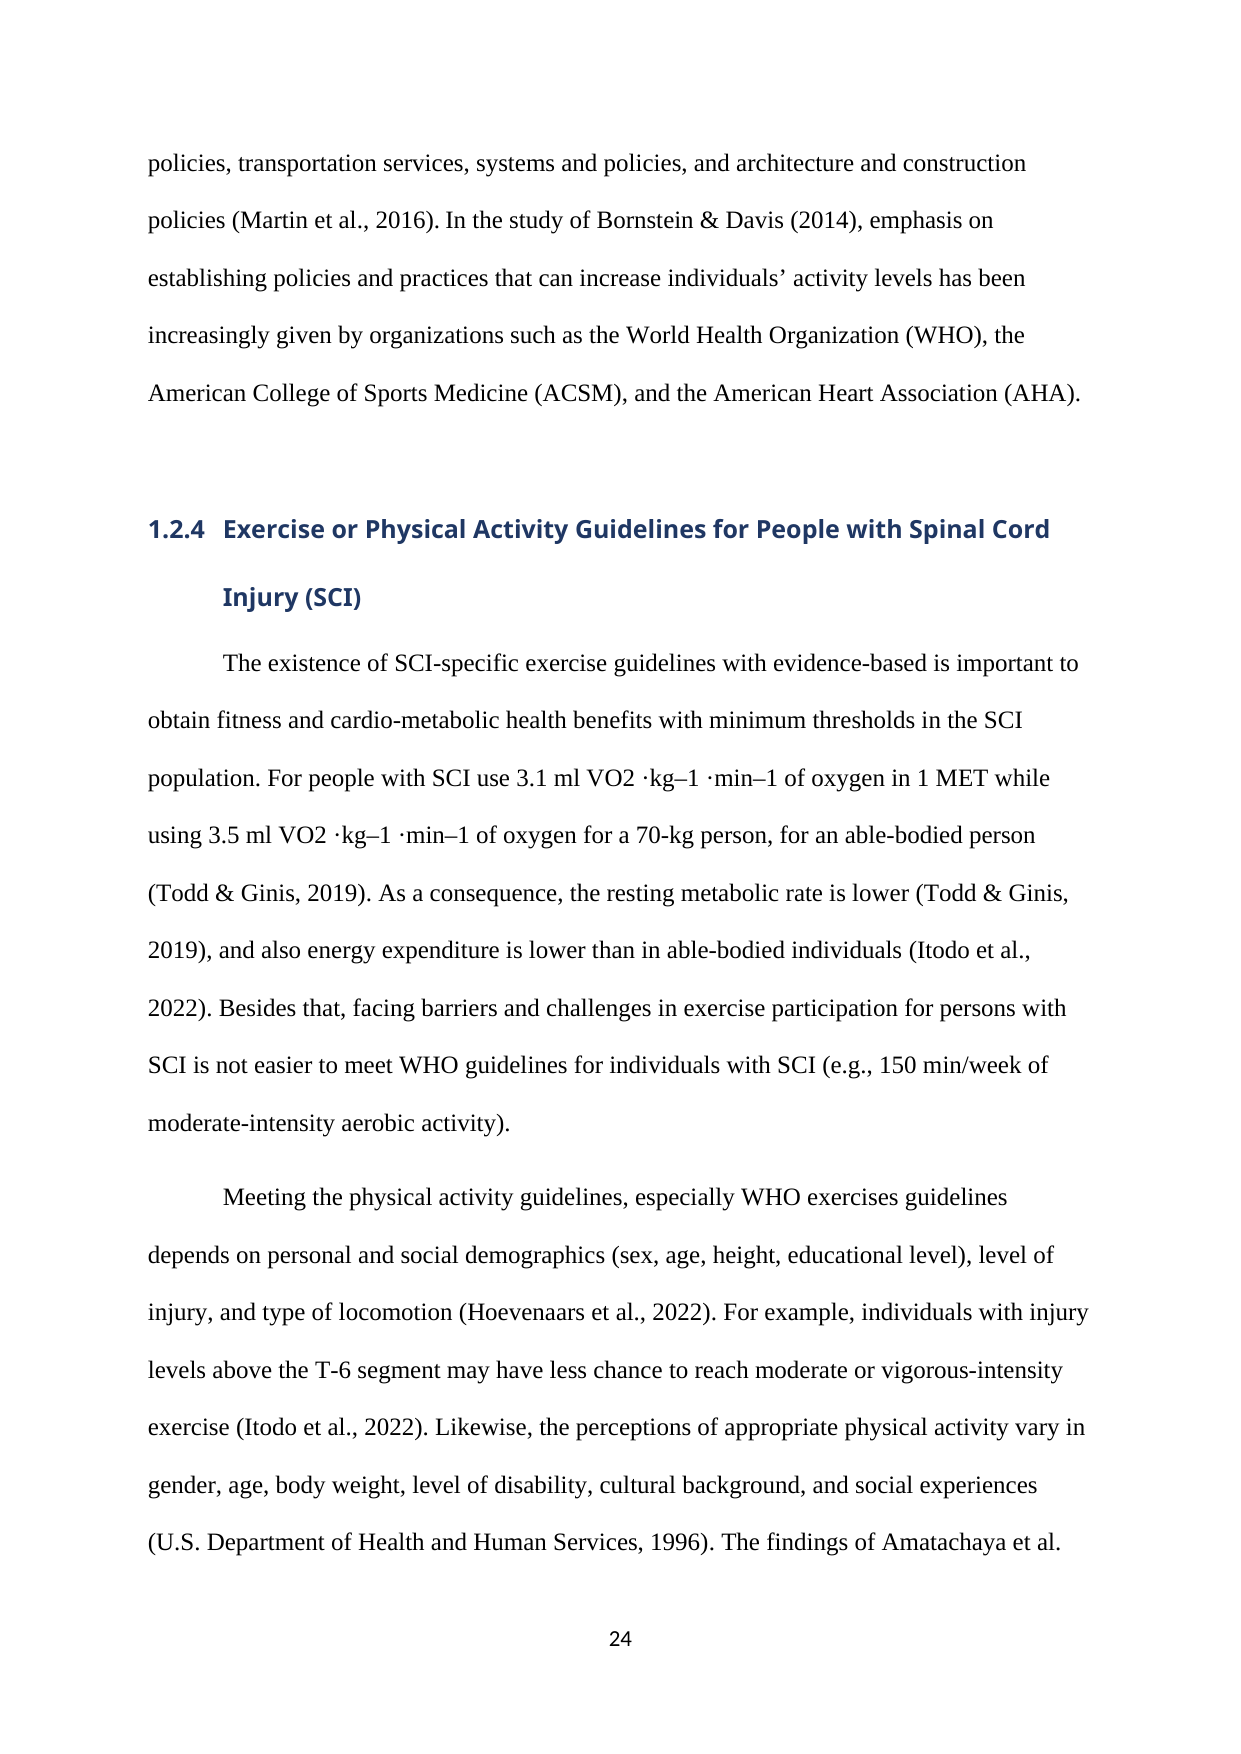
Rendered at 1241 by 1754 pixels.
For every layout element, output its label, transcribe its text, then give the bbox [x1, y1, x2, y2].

text The existence of SCI-specific exercise guidelines with evidence-based is important to obtain fitness and cardio-metabolic health benefits with minimum thresholds in the SCI population. For people with SCI use 3.1 ml VO2 ·kg–1 ·min–1 of oxygen in 1 MET while using 3.5 ml VO2 ·kg–1 ·min–1 of oxygen for a 70-kg person, for an able-bodied person (Todd & Ginis, 2019). As a consequence, the resting metabolic rate is lower (Todd & Ginis, 2019), and also energy expenditure is lower than in able-bodied individuals (Itodo et al., 2022). Besides that, facing barriers and challenges in exercise participation for persons with SCI is not easier to meet WHO guidelines for individuals with SCI (e.g., 150 min/week of moderate-intensity aerobic activity). [148, 648, 1093, 1137]
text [148, 148, 1093, 407]
subtitle Exercise or Physical Activity Guidelines for People with Spinal Cord Injury (SCI) [148, 512, 1093, 614]
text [148, 1182, 1093, 1556]
